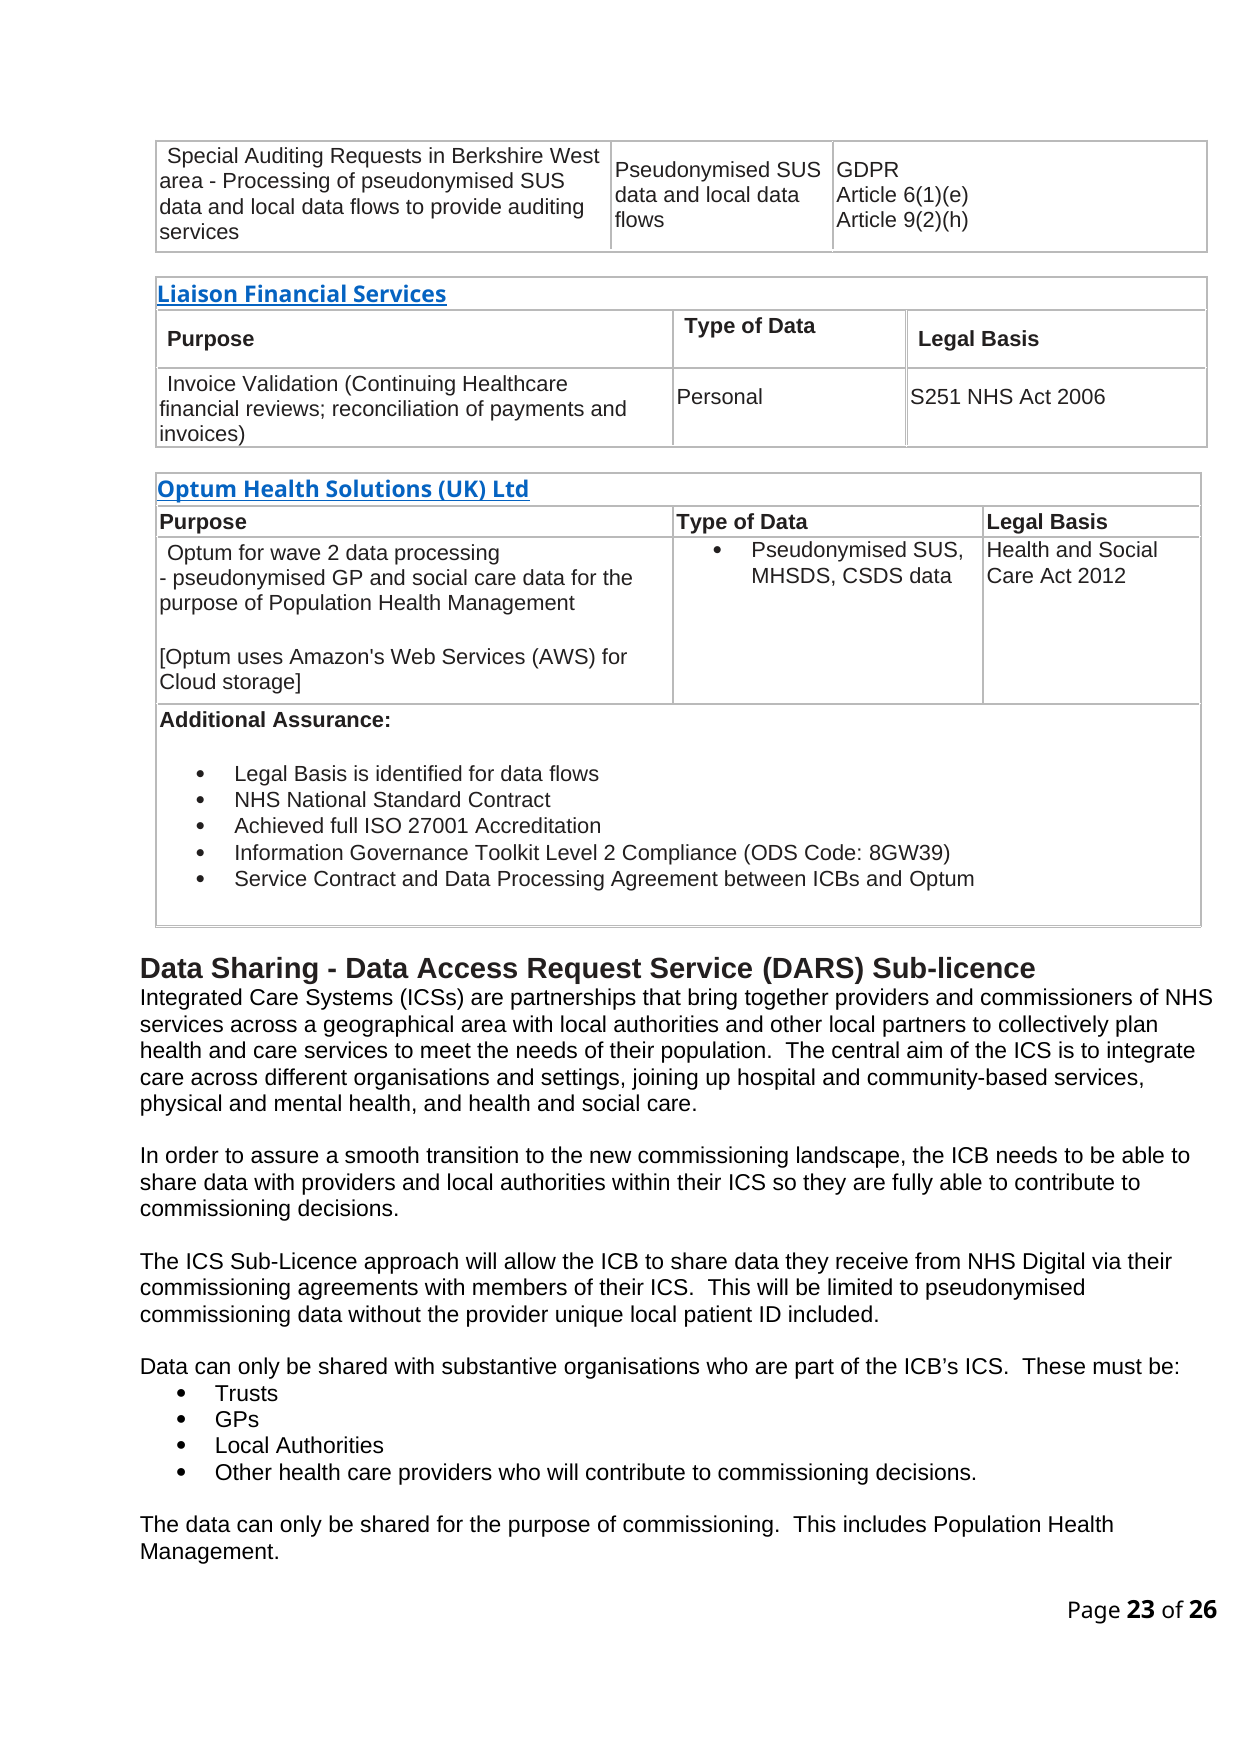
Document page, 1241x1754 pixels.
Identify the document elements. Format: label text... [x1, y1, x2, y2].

table_cell Special Auditing Requests in Berkshire West area - Processing of pseudonymised SUS data and local data flows to provide auditing services [157, 142, 611, 251]
text In order to assure a smooth transition to the new commissioning landscape, the ICB needs to be able to share data with providers and local authorities within their ICS so they are fully able to contribute to commissioning decisions. [139, 1142, 1217, 1222]
subtitle Data Sharing - Data Access Request Service (DARS) Sub-licence [139, 951, 1217, 984]
table_cell Legal Basis [984, 505, 1200, 536]
list Local Authorities [177, 1432, 1217, 1459]
list Other health care providers who will contribute to commissioning decisions. [177, 1459, 1217, 1485]
table_cell GDPR Article 6(1)(e) Article 9(2)(h) [833, 142, 1206, 251]
table_cell Legal Basis [908, 309, 1207, 367]
text Integrated Care Systems (ICSs) are partnerships that bring together providers and commissioners of NHS services across a geographical area with local authorities and other local partners to collectively plan health and care services to meet the needs of their population. The central aim of the ICS is to integrate care across different organisations and settings, joining up hospital and community-based services, physical and mental health, and health and social care. [139, 984, 1217, 1116]
table_cell Type of Data [674, 311, 905, 367]
table_cell Purpose [157, 507, 672, 536]
table_cell Invoice Validation (Continuing Healthcare financial reviews; reconciliation of payments and invoices) [157, 369, 673, 446]
text Data can only be shared with substantive organisations who are part of the ICB’s ICS. These must be: [139, 1353, 1217, 1380]
table_header Optum Health Solutions (UK) Ltd [157, 474, 1200, 504]
text The data can only be shared for the purpose of commissioning. This includes Population Health Management. [139, 1511, 1217, 1564]
table_header Liaison Financial Services [157, 278, 1206, 309]
text The ICS Sub-Licence approach will allow the ICB to share data they receive from NHS Digital via their commissioning agreements with members of their ICS. This will be limited to pseudonymised commissioning data without the provider unique local patient ID included. [139, 1248, 1217, 1327]
table_cell Pseudonymised SUS data and local data flows [611, 142, 832, 251]
list GPs [177, 1406, 1217, 1432]
table_cell Health and Social Care Act 2012 [984, 536, 1200, 703]
table_cell Optum for wave 2 data processing - pseudonymised GP and social care data for the purpose of Population Health Management [Optum uses Amazon's Web Services (AWS) for Cloud storage] [157, 538, 672, 703]
list Trusts [177, 1380, 1217, 1406]
table_cell Purpose [157, 311, 672, 367]
table_cell Personal [673, 369, 906, 446]
table_cell Additional Assurance: Legal Basis is identified for data flows NHS National Standard Contract Achieved full ISO 27001 Accreditation Information Governance Toolkit Level 2 Compliance (ODS Code: 8GW39) Service Contract and Data Processing Agreement between ICBs and Optum [157, 703, 1200, 925]
table_cell Type of Data [674, 507, 982, 536]
table_cell Pseudonymised SUS, MHSDS, CSDS data [674, 538, 982, 703]
table_cell S251 NHS Act 2006 [906, 367, 1206, 446]
